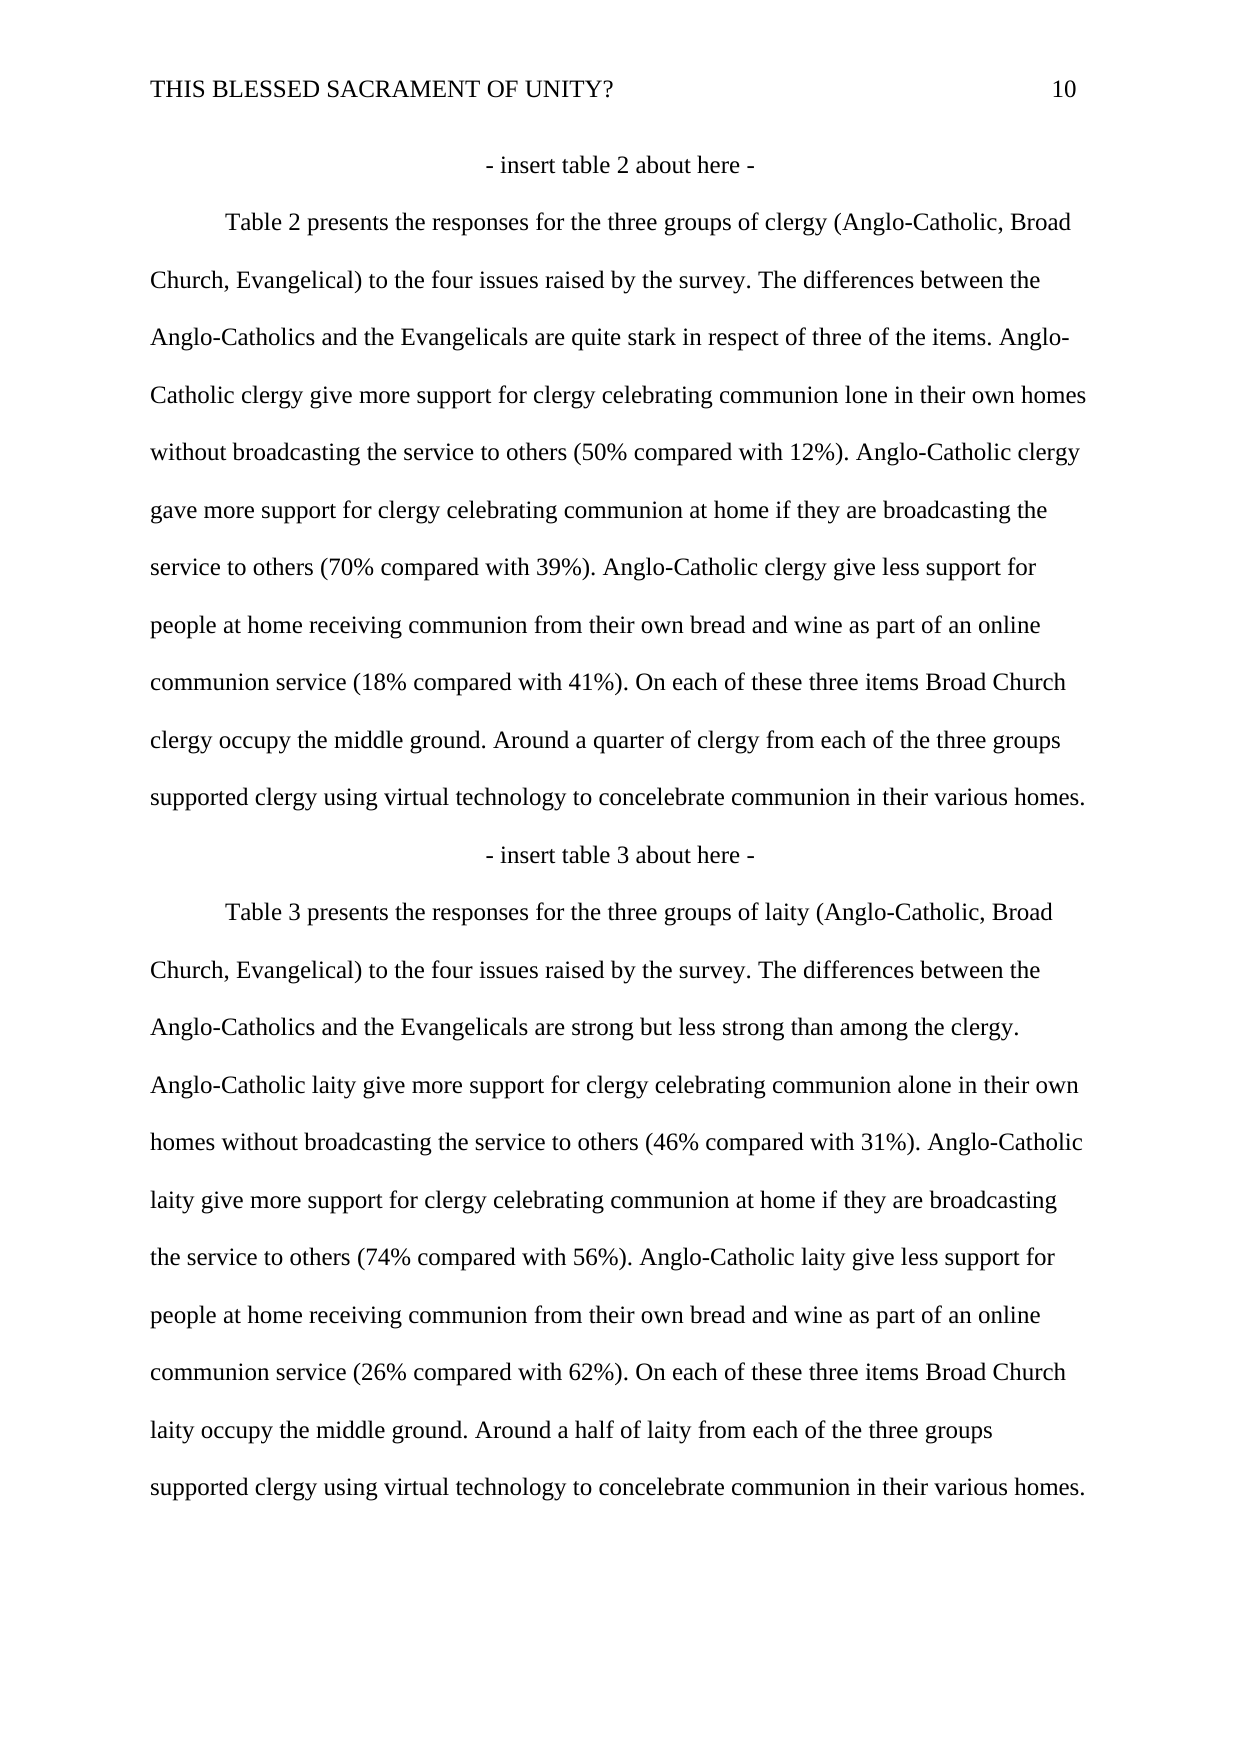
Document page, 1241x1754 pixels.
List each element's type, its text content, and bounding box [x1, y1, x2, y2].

text Table 3 presents the responses for the three groups of laity (Anglo-Catholic, Broad Church, Evangelical) to the four issues raised by the survey. The differences between the Anglo-Catholics and the Evangelicals are strong but less strong than among the clergy. Anglo-Catholic laity give more support for clergy celebrating communion alone in their own homes without broadcasting the service to others (46% compared with 31%). Anglo-Catholic laity give more support for clergy celebrating communion at home if they are broadcasting the service to others (74% compared with 56%). Anglo-Catholic laity give less support for people at home receiving communion from their own bread and wine as part of an online communion service (26% compared with 62%). On each of these three items Broad Church laity occupy the middle ground. Around a half of laity from each of the three groups supported clergy using virtual technology to concelebrate communion in their various homes. [150, 897, 1090, 1501]
text Table 2 presents the responses for the three groups of clergy (Anglo-Catholic, Broad Church, Evangelical) to the four issues raised by the survey. The differences between the Anglo-Catholics and the Evangelicals are quite stark in respect of three of the items. Anglo-Catholic clergy give more support for clergy celebrating communion lone in their own homes without broadcasting the service to others (50% compared with 12%). Anglo-Catholic clergy gave more support for clergy celebrating communion at home if they are broadcasting the service to others (70% compared with 39%). Anglo-Catholic clergy give less support for people at home receiving communion from their own bread and wine as part of an online communion service (18% compared with 41%). On each of these three items Broad Church clergy occupy the middle ground. Around a quarter of clergy from each of the three groups supported clergy using virtual technology to concelebrate communion in their various homes. [150, 207, 1090, 811]
text - insert table 3 about here - [150, 840, 1090, 869]
text - insert table 2 about here - [150, 150, 1090, 179]
